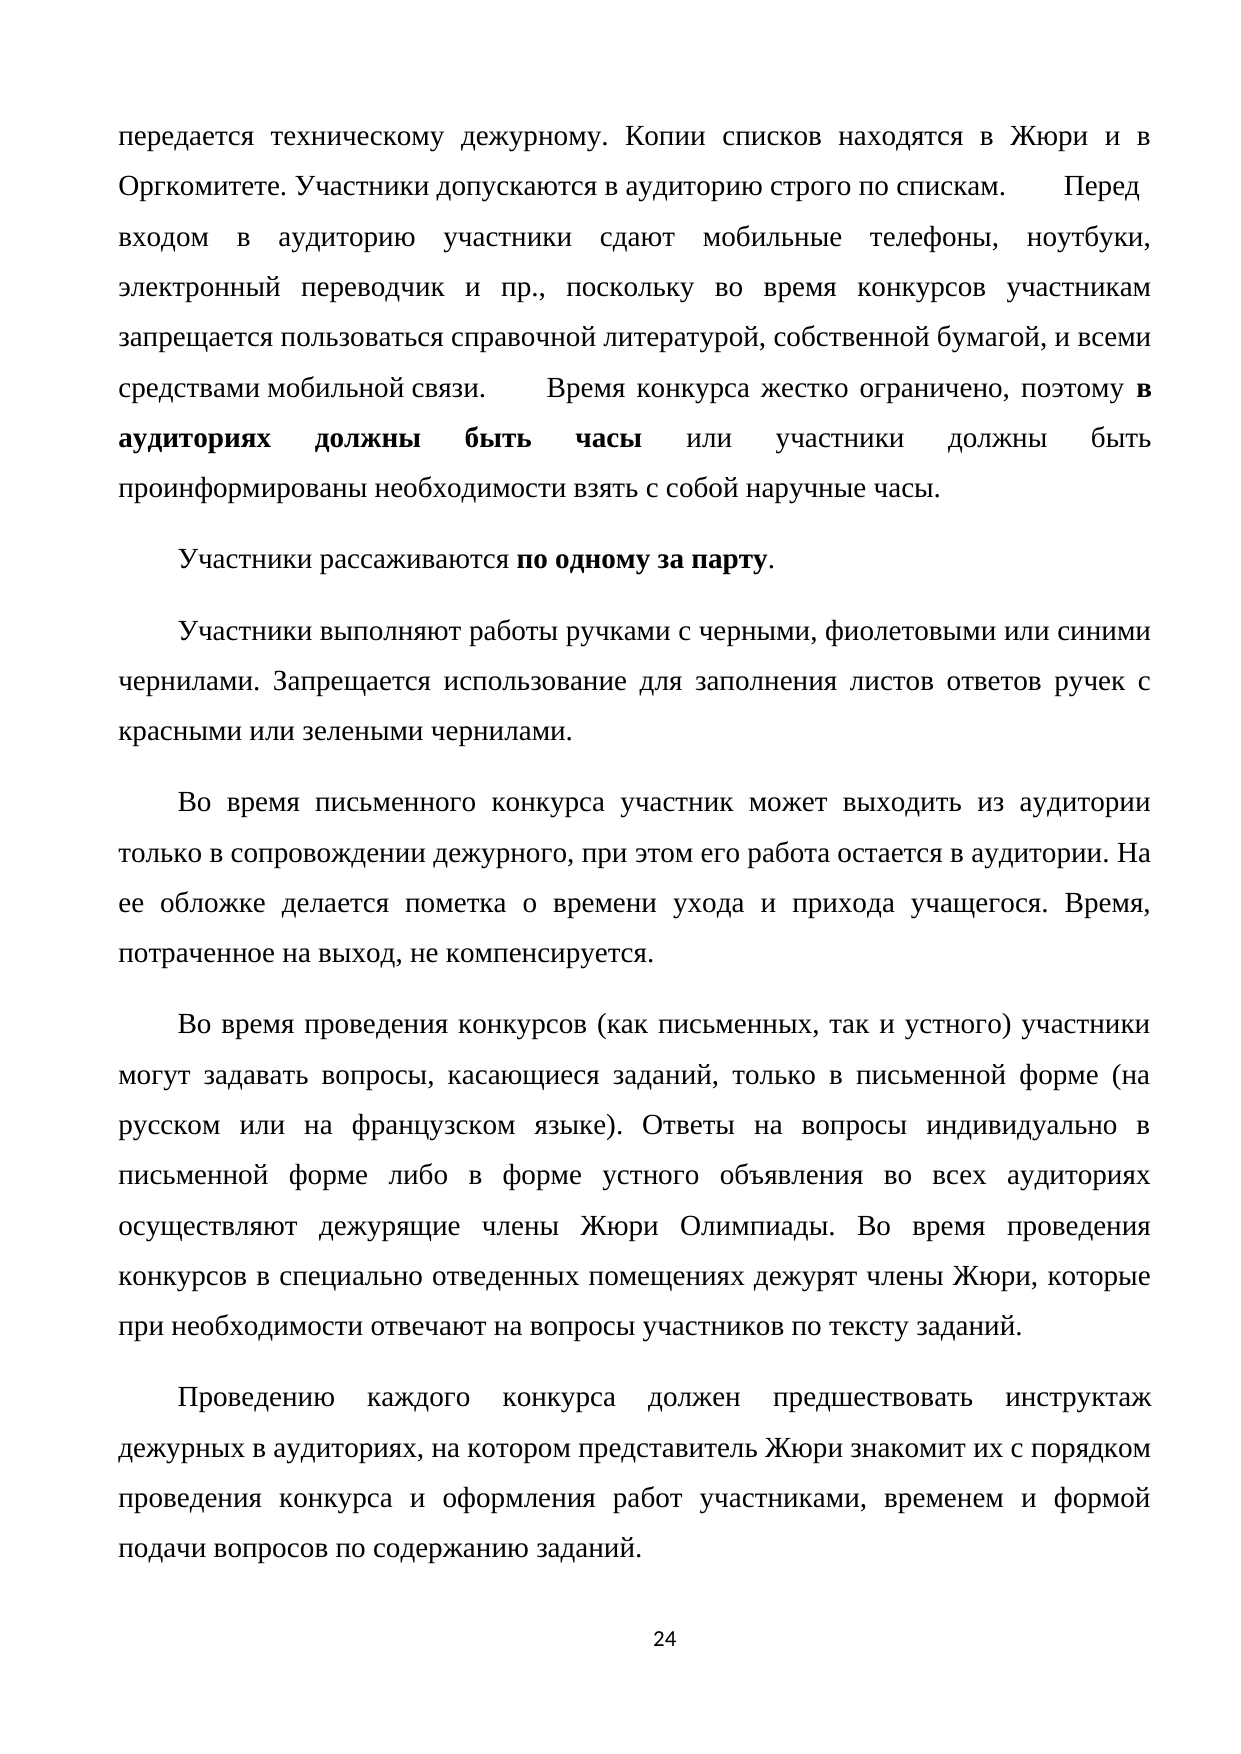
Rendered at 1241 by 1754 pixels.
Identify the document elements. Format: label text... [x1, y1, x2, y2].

text Участники выполняют работы ручками с черными, фиолетовыми или синими чернилами. Запрещается использование для заполнения листов ответов ручек с красными или зелеными чернилами. [118, 613, 1152, 747]
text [118, 118, 1152, 504]
text Проведению каждого конкурса должен предшествовать инструктаж дежурных в аудиториях, на котором представитель Жюри знакомит их с порядком проведения конкурса и оформления работ участниками, временем и формой подачи вопросов по содержанию заданий. [118, 1379, 1152, 1564]
text Участники рассаживаются по одному за парту. [118, 541, 1152, 575]
text Во время проведения конкурсов (как письменных, так и устного) участники могут задавать вопросы, касающиеся заданий, только в письменной форме (на русском или на французском языке). Ответы на вопросы индивидуально в письменной форме либо в форме устного объявления во всех аудиториях осуществляют дежурящие члены Жюри Олимпиады. Во время проведения конкурсов в специально отведенных помещениях дежурят члены Жюри, которые при необходимости отвечают на вопросы участников по тексту заданий. [118, 1006, 1152, 1342]
text Во время письменного конкурса участник может выходить из аудитории только в сопровождении дежурного, при этом его работа остается в аудитории. На ее обложке делается пометка о времени ухода и прихода учащегося. Время, потраченное на выход, не компенсируется. [118, 784, 1152, 969]
